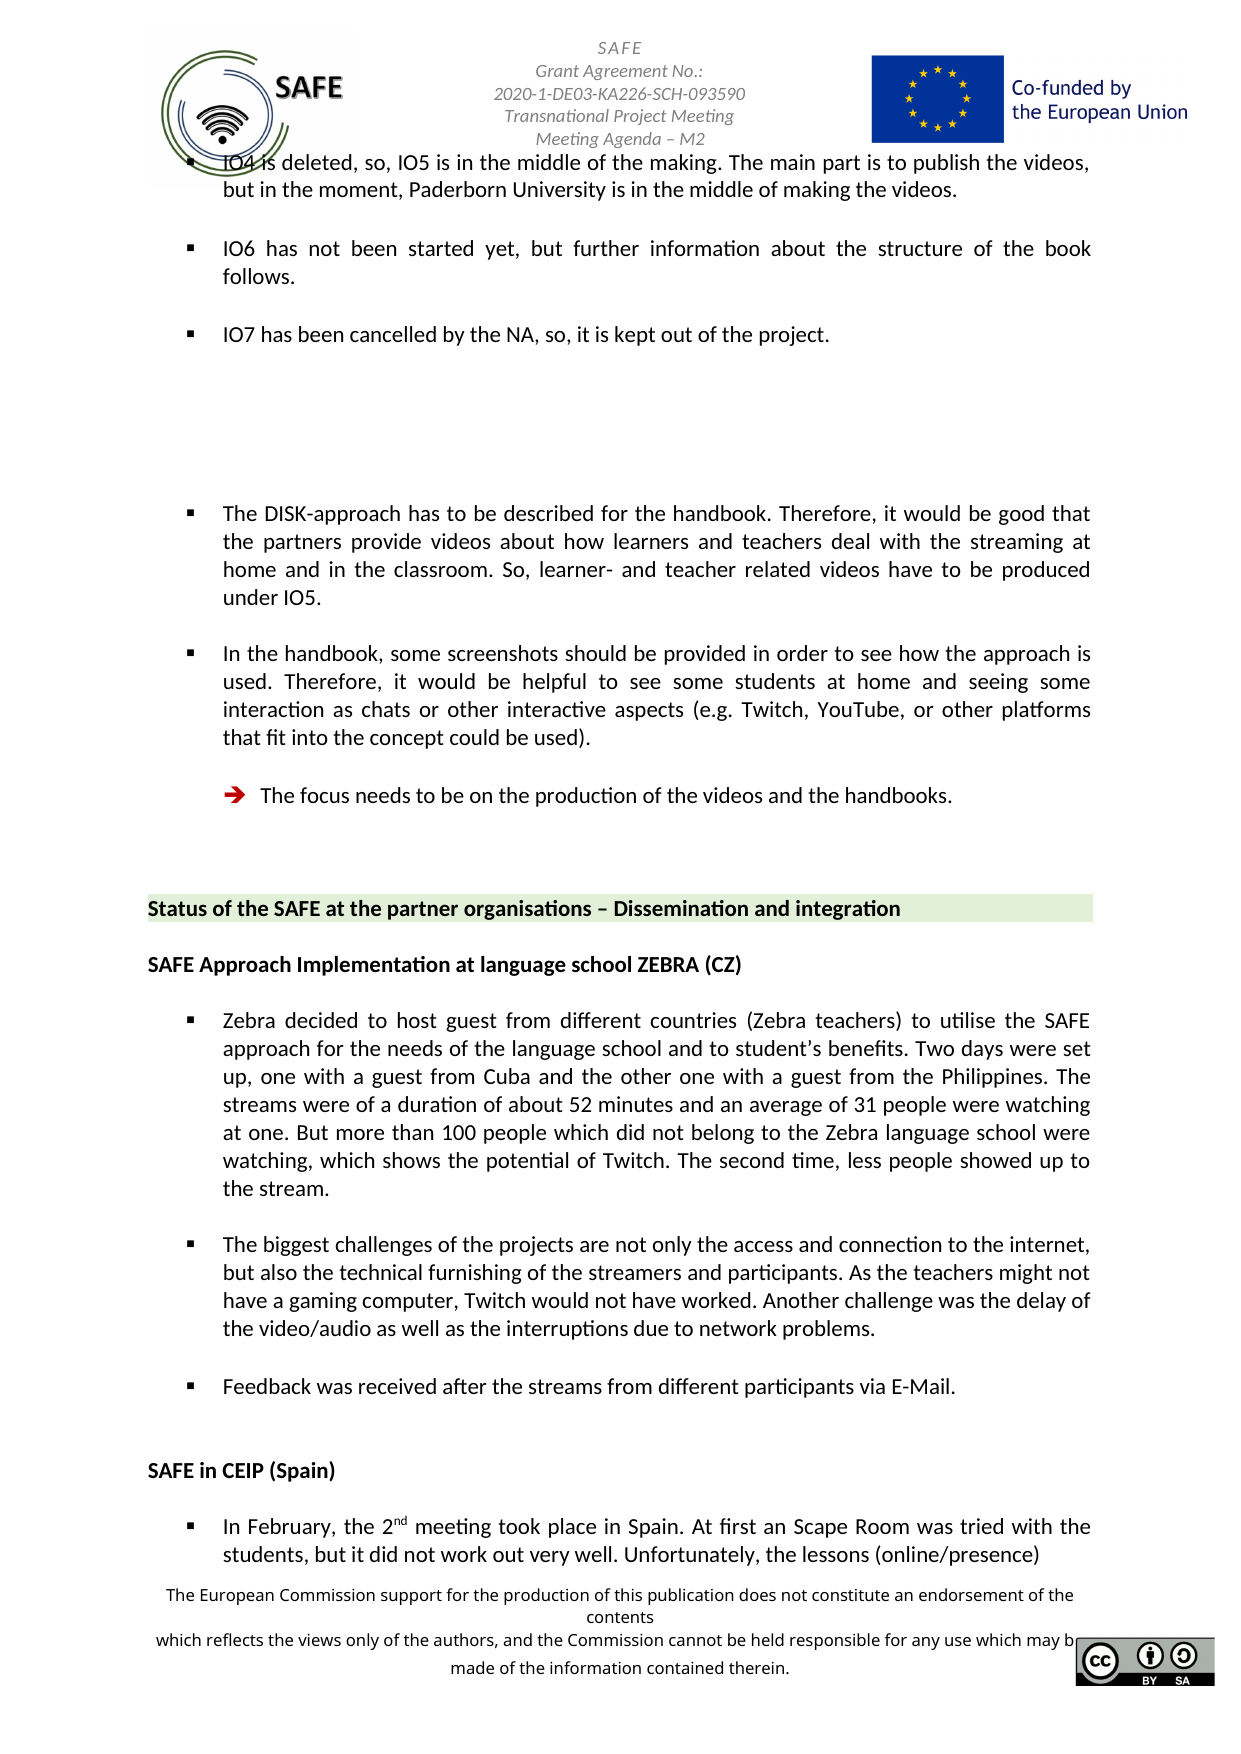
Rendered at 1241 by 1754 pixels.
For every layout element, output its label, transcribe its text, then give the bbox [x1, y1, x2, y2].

list The DISK-approach has to be described for the handbook. Therefore, it would be good that the partners provide videos about how learners and teachers deal with the streaming at home and in the classroom. So, learner- and teacher related videos have to be produced under IO5. [185, 499, 1093, 611]
text SAFE Approach Implementation at language school ZEBRA (CZ) [148, 950, 1093, 978]
list IO7 has been cancelled by the NA, so, it is kept out of the project. [185, 320, 1093, 348]
list In the handbook, some screenshots should be provided in order to see how the approach is used. Therefore, it would be helpful to see some students at home and seeing some interaction as chats or other interactive aspects (e.g. Twitch, YouTube, or other platforms that fit into the concept could be used). [185, 639, 1093, 751]
text Status of the SAFE at the partner organisations – Dissemination and integration [148, 894, 1093, 922]
list IO6 has not been started yet, but further information about the structure of the book follows. [185, 234, 1093, 290]
text SAFE in CEIP (Spain) [148, 1456, 1093, 1484]
list In February, the 2nd meeting took place in Spain. At first an Scape Room was tried with the students, but it did not work out very well. Unfortunately, the lessons (online/presence) [185, 1512, 1093, 1568]
picture [147, 26, 355, 189]
list The focus needs to be on the production of the videos and the handbooks. [223, 782, 1093, 809]
list The biggest challenges of the projects are not only the access and connection to the internet, but also the technical furnishing of the streamers and participants. As the teachers might not have a gaming computer, Twitch would not have worked. Another challenge was the delay of the video/audio as well as the interruptions due to network problems. [185, 1230, 1093, 1342]
picture [869, 52, 1196, 146]
list Zebra decided to host guest from different countries (Zebra teachers) to utilise the SAFE approach for the needs of the language school and to student’s benefits. Two days were set up, one with a guest from Cuba and the other one with a guest from the Philippines. The streams were of a duration of about 52 minutes and an average of 31 people were watching at one. But more than 100 people which did not belong to the Zebra language school were watching, which shows the potential of Twitch. The second time, less people showed up to the stream. [185, 1006, 1093, 1202]
list Feedback was received after the streams from different participants via E-Mail. [185, 1372, 1093, 1400]
list IO4 is deleted, so, IO5 is in the middle of the making. The main part is to publish the videos, but in the moment, Paderborn University is in the middle of making the videos. [185, 148, 1093, 204]
picture [1073, 1634, 1215, 1685]
